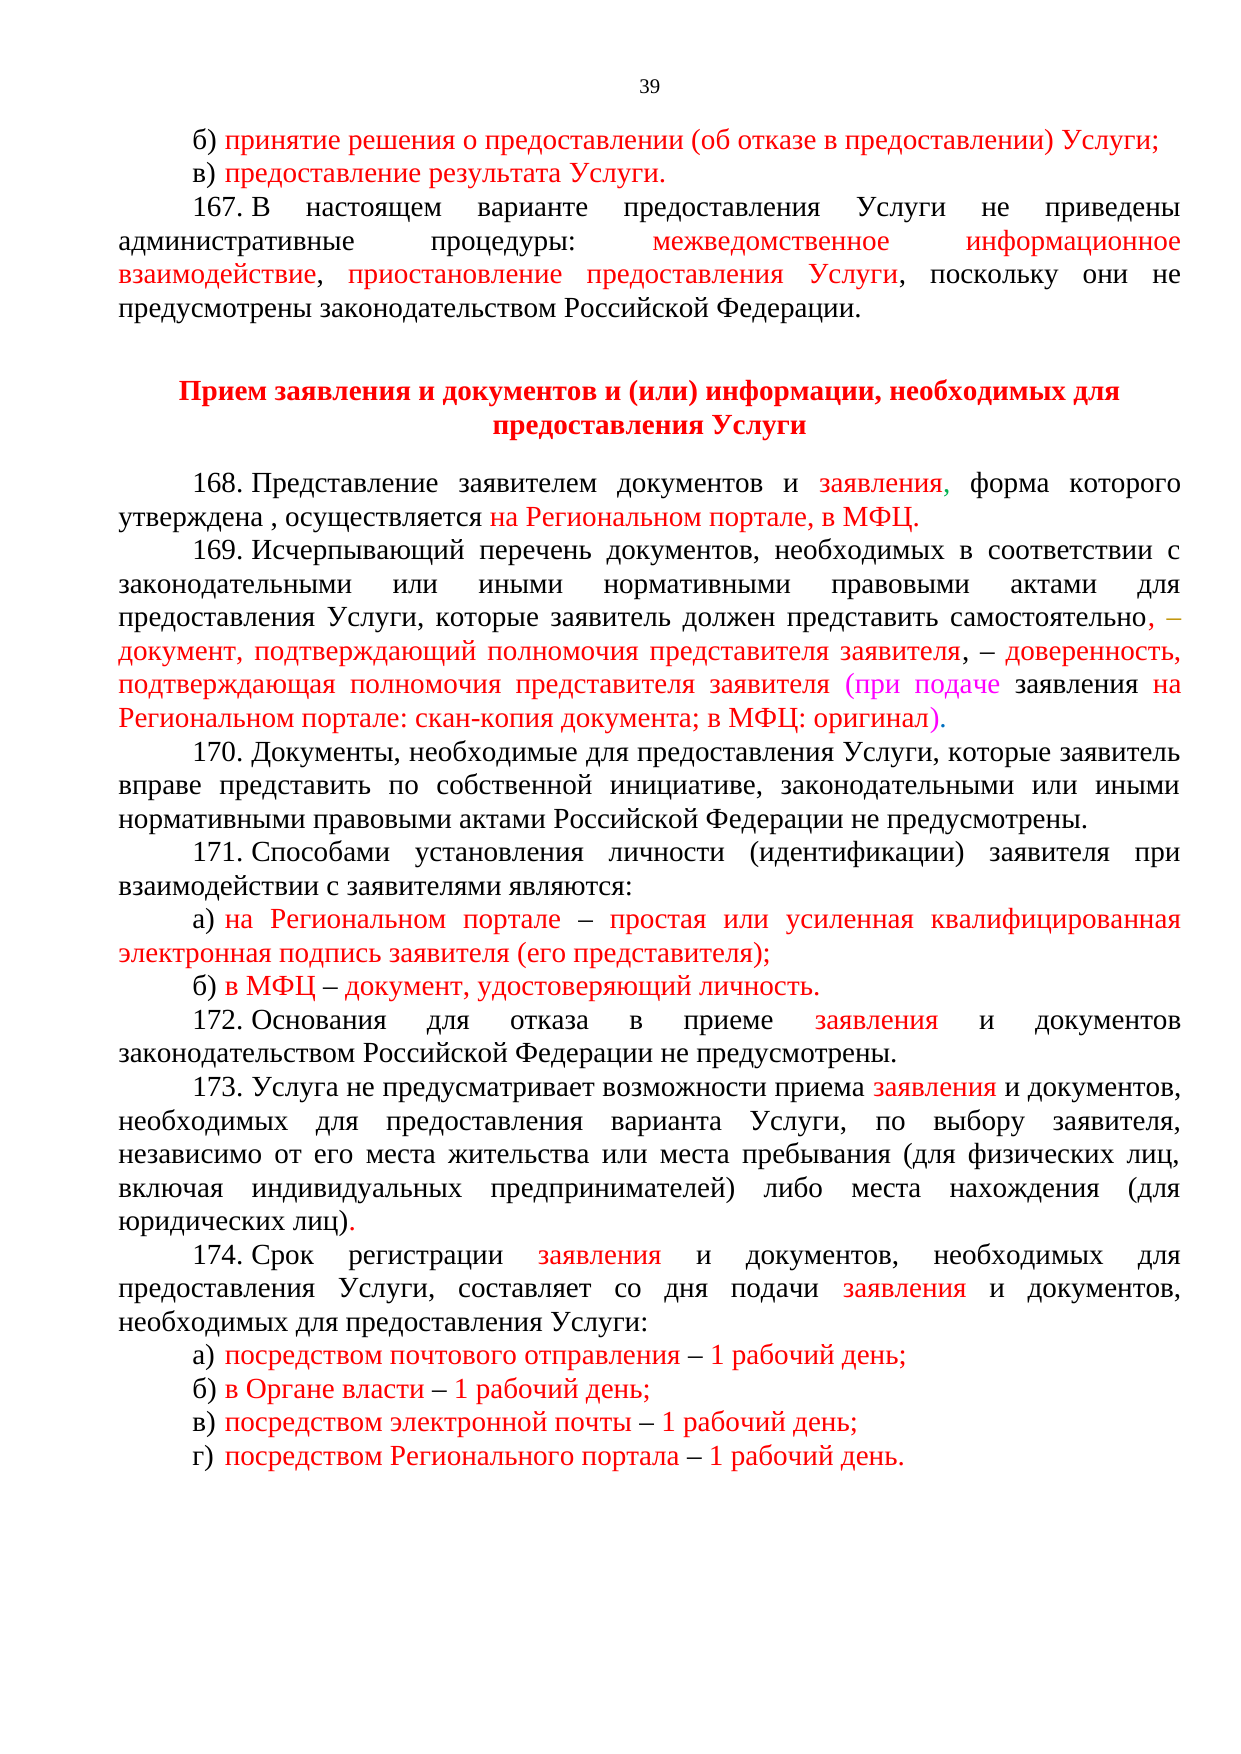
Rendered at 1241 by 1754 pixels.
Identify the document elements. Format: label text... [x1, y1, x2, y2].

list Срок регистрации заявления и документов, необходимых для предоставления Услуги, составляет со дня подачи заявления и документов, необходимых для предоставления Услуги: [118, 1237, 1181, 1337]
list посредством почтового отправления – 1 рабочий день; [118, 1337, 1181, 1371]
list Услуга не предусматривает возможности приема заявления и документов, необходимых для предоставления варианта Услуги, по выбору заявителя, независимо от его места жительства или места пребывания (для физических лиц, включая индивидуальных предпринимателей) либо места нахождения (для юридических лиц). [118, 1069, 1181, 1237]
text Прием заявления и документов и (или) информации, необходимых для предоставления Услуги [118, 373, 1181, 440]
list посредством Регионального портала – 1 рабочий день. [118, 1438, 1181, 1472]
list Исчерпывающий перечень документов, необходимых в соответствии с законодательными или иными нормативными правовыми актами для предоставления Услуги, которые заявитель должен представить самостоятельно, – документ, подтверждающий полномочия представителя заявителя, – доверенность, подтверждающая полномочия представителя заявителя (при подаче заявления на Региональном портале: скан-копия документа; в МФЦ: оригинал). [118, 532, 1181, 734]
list Основания для отказа в приеме заявления и документов законодательством Российской Федерации не предусмотрены. [118, 1002, 1181, 1069]
list в МФЦ – документ, удостоверяющий личность. [118, 968, 1181, 1002]
list посредством электронной почты – 1 рабочий день; [118, 1404, 1181, 1438]
list Представление заявителем документов и заявления, форма которого утверждена , осуществляется на Региональном портале, в МФЦ. [118, 465, 1181, 532]
list Документы, необходимые для предоставления Услуги, которые заявитель вправе представить по собственной инициативе, законодательными или иными нормативными правовыми актами Российской Федерации не предусмотрены. [118, 734, 1181, 834]
list в Органе власти – 1 рабочий день; [118, 1371, 1181, 1404]
list предоставление результата Услуги. [118, 156, 1181, 189]
list Способами установления личности (идентификации) заявителя при взаимодействии с заявителями являются: [118, 834, 1181, 901]
list принятие решения о предоставлении (об отказе в предоставлении) Услуги; [118, 122, 1181, 156]
list В настоящем варианте предоставления Услуги не приведены административные процедуры: межведомственное информационное взаимодействие, приостановление предоставления Услуги, поскольку они не предусмотрены законодательством Российской Федерации. [118, 189, 1181, 323]
list на Региональном портале – простая или усиленная квалифицированная электронная подпись заявителя (его представителя); [118, 901, 1181, 968]
